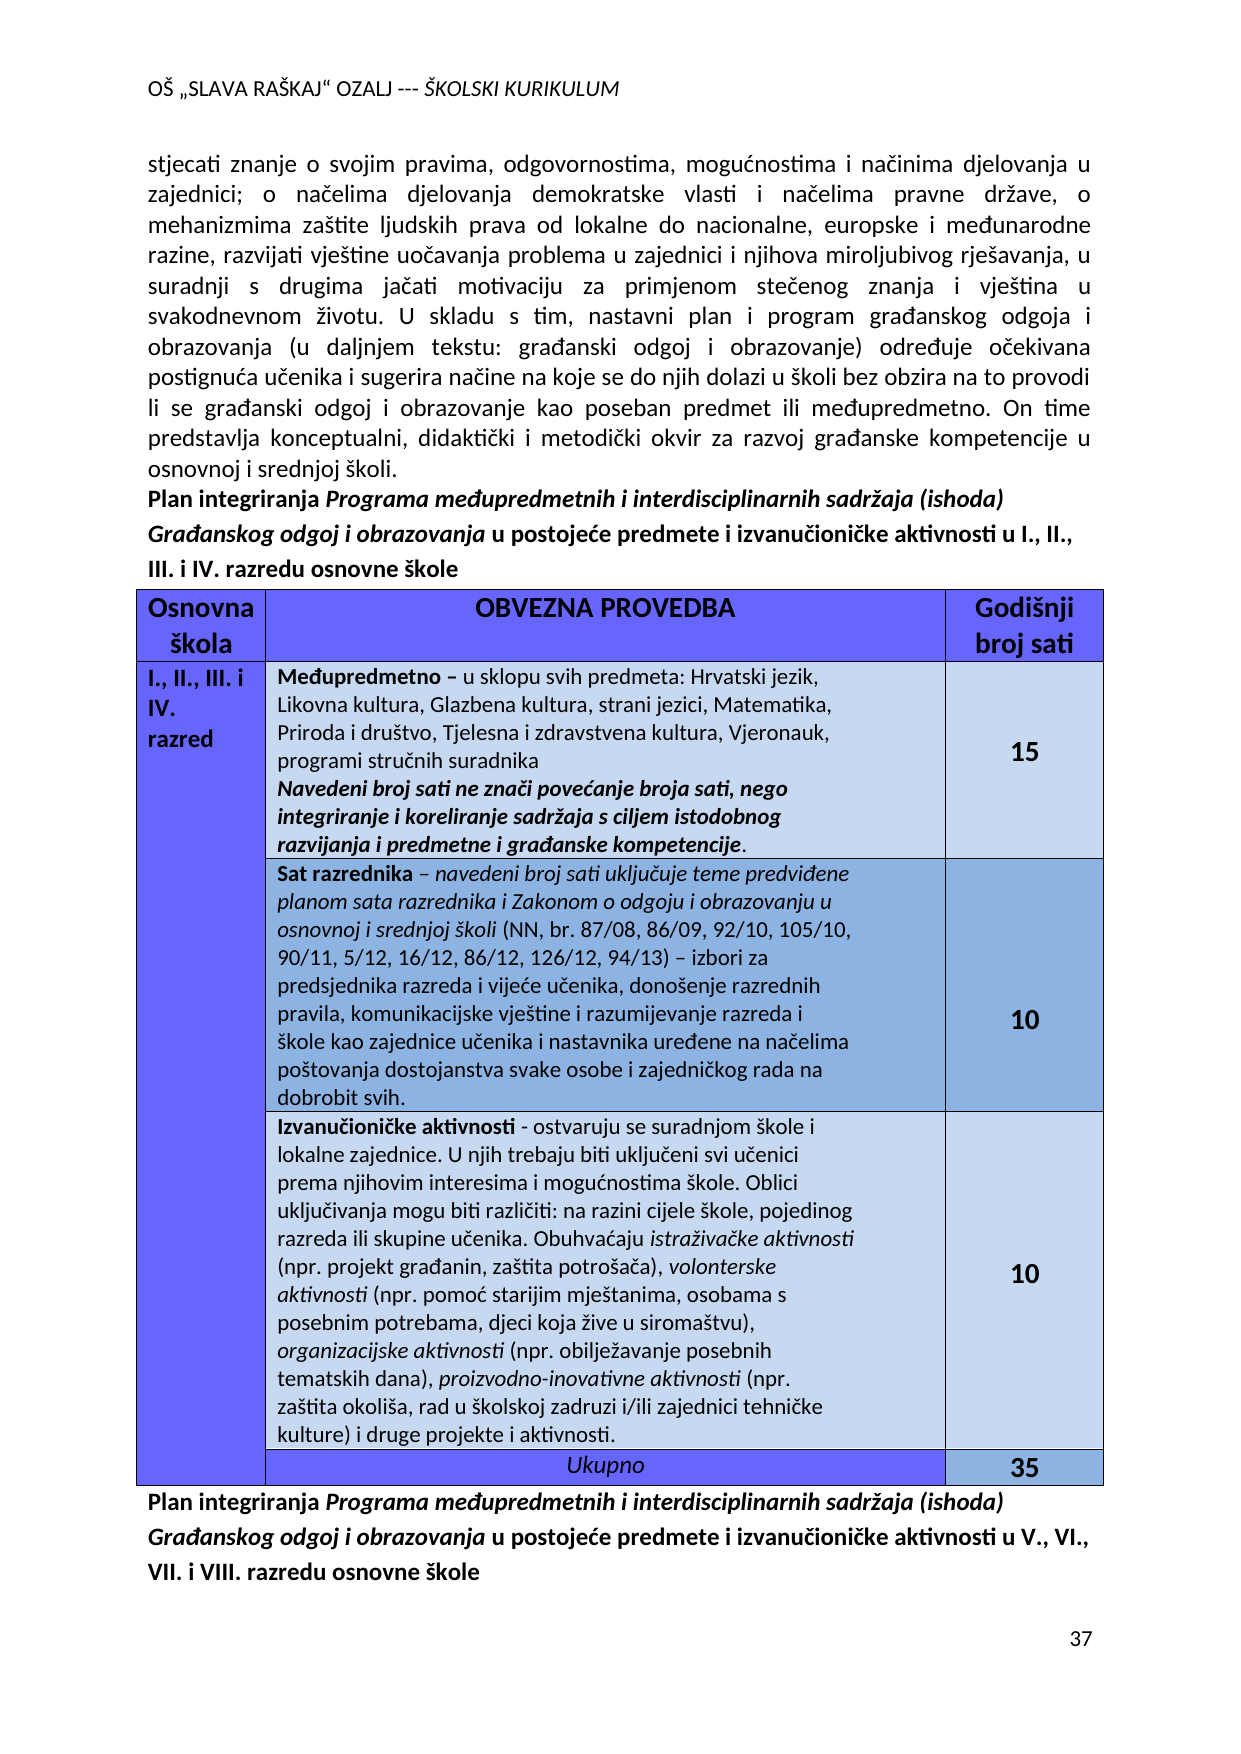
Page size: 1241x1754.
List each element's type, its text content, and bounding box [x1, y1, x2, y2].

text Kako bi se u učenika potaknula spremnost za aktivno i odgovorno sudjelovanje od razredne, preko lokalne i nacionalne, do europske i međunarodne zajednice, oni u školi trebaju: stjecati znanje o svojim pravima, odgovornostima, mogućnostima i načinima djelovanja u zajednici; o načelima djelovanja demokratske vlasti i načelima pravne države, o mehanizmima zaštite ljudskih prava od lokalne do nacionalne, europske i međunarodne razine, razvijati vještine uočavanja problema u zajednici i njihova miroljubivog rješavanja, u suradnji s drugima jačati motivaciju za primjenom stečenog znanja i vještina u svakodnevnom životu. U skladu s tim, nastavni plan i program građanskog odgoja i obrazovanja (u daljnjem tekstu: građanski odgoj i obrazovanje) određuje očekivana postignuća učenika i sugerira načine na koje se do njih dolazi u školi bez obzira na to provodi li se građanski odgoj i obrazovanje kao poseban predmet ili međupredmetno. On time predstavlja konceptualni, didaktički i metodički okvir za razvoj građanske kompetencije u osnovnoj i srednjoj školi. [148, 148, 1092, 544]
table_cell 15 [946, 723, 1103, 919]
table_cell 10 [946, 920, 1103, 1172]
table_cell Ukupno [266, 1511, 945, 1546]
table_cell 35 [946, 1511, 1103, 1546]
table_header Godišnji broj sati [946, 651, 1103, 722]
table_header Osnovna škola [137, 651, 265, 722]
table_cell Izvanučioničke aktivnosti - ostvaruju se suradnjom škole i lokalne zajednice. U njih trebaju biti uključeni svi učenici prema njihovim interesima i mogućnostima škole. Oblici uključivanja mogu biti različiti: na razini cijele škole, pojedinog razreda ili skupine učenika. Obuhvaćaju istraživačke aktivnosti (npr. projekt građanin, zaštita potrošača), volonterske aktivnosti (npr. pomoć starijim mještanima, osobama s posebnim potrebama, djeci koja žive u siromaštvu), organizacijske aktivnosti (npr. obilježavanje posebnih tematskih dana), proizvodno-inovativne aktivnosti (npr. zaštita okoliša, rad u školskoj zadruzi i/ili zajednici tehničke kulture) i druge projekte i aktivnosti. [266, 1173, 945, 1509]
table_cell I., II., III. i IV. razred [137, 723, 265, 1546]
text Plan integriranja Programa međupredmetnih i interdisciplinarnih sadržaja (ishoda) Građanskog odgoj i obrazovanja u postojeće predmete i izvanučioničke aktivnosti u I., II., III. i IV. razredu osnovne škole [148, 544, 1092, 645]
table_header OBVEZNA PROVEDBA [266, 651, 945, 722]
table_cell Sat razrednika – navedeni broj sati uključuje teme predviđene planom sata razrednika i Zakonom o odgoju i obrazovanju u osnovnoj i srednjoj školi (NN, br. 87/08, 86/09, 92/10, 105/10, 90/11, 5/12, 16/12, 86/12, 126/12, 94/13) – izbori za predsjednika razreda i vijeće učenika, donošenje razrednih pravila, komunikacijske vještine i razumijevanje razreda i škole kao zajednice učenika i nastavnika uređene na načelima poštovanja dostojanstva svake osobe i zajedničkog rada na dobrobit svih. [266, 920, 945, 1172]
table_cell Međupredmetno – u sklopu svih predmeta: Hrvatski jezik, Likovna kultura, Glazbena kultura, strani jezici, Matematika, Priroda i društvo, Tjelesna i zdravstvena kultura, Vjeronauk, programi stručnih suradnika Navedeni broj sati ne znači povećanje broja sati, nego integriranje i koreliranje sadržaja s ciljem istodobnog razvijanja i predmetne i građanske kompetencije. [266, 723, 945, 919]
table_cell 10 [946, 1173, 1103, 1509]
